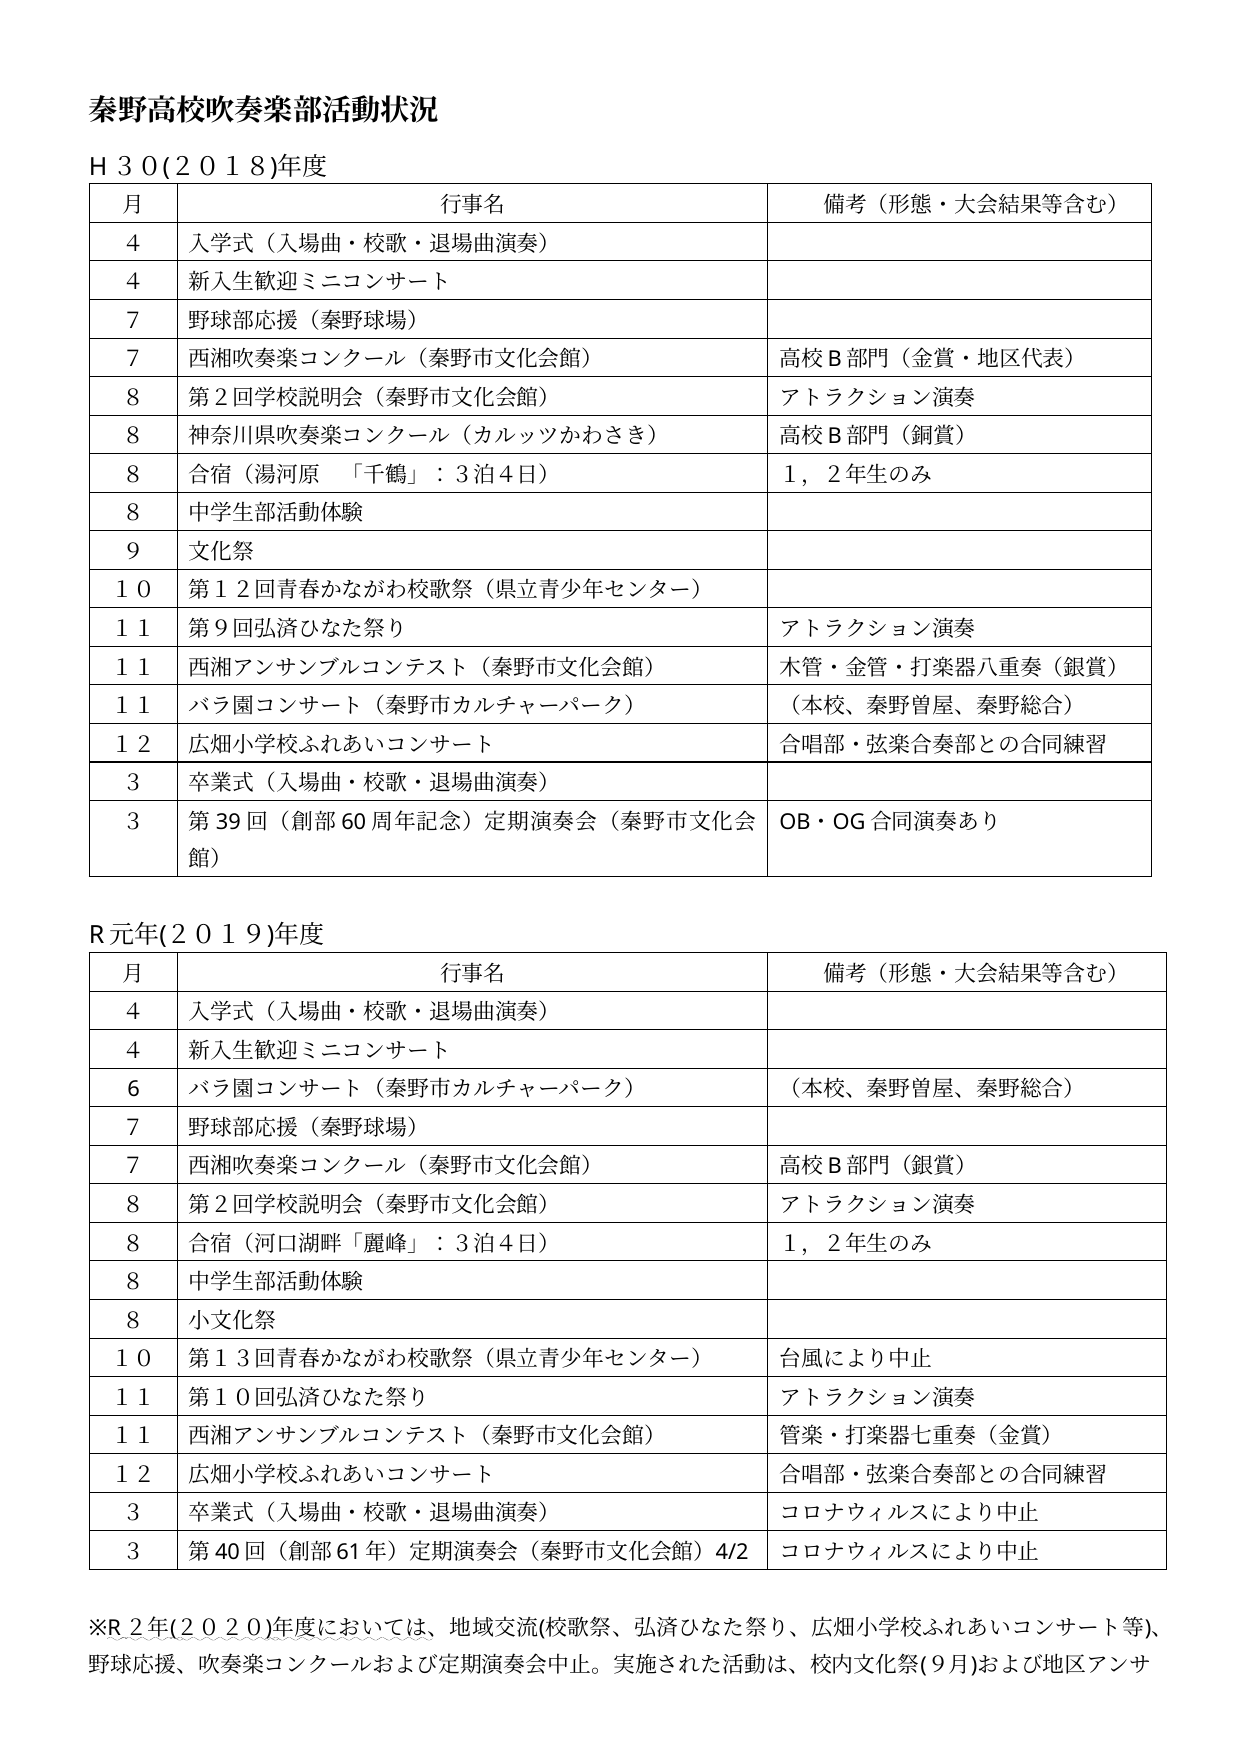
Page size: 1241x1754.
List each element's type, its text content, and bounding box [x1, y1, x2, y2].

table_cell ８ [90, 454, 177, 492]
table_cell １１ [90, 608, 177, 646]
table_cell [768, 763, 1151, 800]
table_cell １１ [90, 1377, 177, 1414]
table_cell 合唱部・弦楽合奏部との合同練習 [768, 724, 1151, 761]
table_cell 合宿（河口湖畔「麗峰」：３泊４日） [178, 1223, 767, 1260]
table_cell 新入生歓迎ミニコンサート [178, 1030, 767, 1068]
table_cell 第39回（創部60周年記念）定期演奏会（秦野市文化会館） [178, 801, 767, 876]
table_cell ３ [90, 763, 177, 800]
text 秦野高校吹奏楽部活動状況 [89, 71, 1152, 146]
table_cell 西湘アンサンブルコンテスト（秦野市文化会館） [178, 1416, 767, 1453]
table_cell [768, 300, 1151, 337]
table_cell 文化祭 [178, 531, 767, 569]
table_cell ４ [90, 223, 177, 260]
table_cell ３ [90, 801, 177, 876]
table_cell 入学式（入場曲・校歌・退場曲演奏） [178, 992, 767, 1029]
table_cell コロナウィルスにより中止 [768, 1531, 1166, 1569]
table_cell コロナウィルスにより中止 [768, 1493, 1166, 1530]
table_cell ４ [90, 261, 177, 299]
table_cell 西湘吹奏楽コンクール（秦野市文化会館） [178, 339, 767, 376]
table_cell 神奈川県吹奏楽コンクール（カルッツかわさき） [178, 416, 767, 453]
table_cell １１ [90, 685, 177, 723]
table_cell １０ [90, 570, 177, 607]
table_cell 高校B部門（金賞・地区代表） [768, 339, 1151, 376]
table_cell 野球部応援（秦野球場） [178, 300, 767, 337]
table_cell バラ園コンサート（秦野市カルチャーパーク） [178, 1069, 767, 1106]
table_cell 第１２回青春かながわ校歌祭（県立青少年センター） [178, 570, 767, 607]
table_cell ４ [90, 1030, 177, 1068]
table_cell アトラクション演奏 [768, 377, 1151, 414]
table_cell 入学式（入場曲・校歌・退場曲演奏） [178, 223, 767, 260]
table_cell [768, 570, 1151, 607]
table_cell ８ [90, 1300, 177, 1337]
table_cell [768, 261, 1151, 299]
table_cell 高校B部門（銀賞） [768, 1146, 1166, 1183]
table_cell ８ [90, 1223, 177, 1260]
table_cell [768, 1107, 1166, 1145]
table_cell 管楽・打楽器七重奏（金賞） [768, 1416, 1166, 1453]
table_cell ７ [90, 1107, 177, 1145]
table_cell ７ [90, 1146, 177, 1183]
table_cell 合宿（湯河原 「千鶴」：３泊４日） [178, 454, 767, 492]
text R元年(２０１９)年度 [89, 914, 1152, 952]
table_cell 台風により中止 [768, 1339, 1166, 1376]
table_cell ４ [90, 992, 177, 1029]
table_cell 第２回学校説明会（秦野市文化会館） [178, 1184, 767, 1222]
table_cell ８ [90, 416, 177, 453]
table_cell １，２年生のみ [768, 1223, 1166, 1260]
table_cell 広畑小学校ふれあいコンサート [178, 1454, 767, 1492]
table_cell [768, 493, 1151, 530]
table_header 月 [90, 953, 177, 991]
table_cell バラ園コンサート（秦野市カルチャーパーク） [178, 685, 767, 723]
table_cell アトラクション演奏 [768, 1184, 1166, 1222]
table_cell 広畑小学校ふれあいコンサート [178, 724, 767, 761]
table_cell 第１０回弘済ひなた祭り [178, 1377, 767, 1414]
table_header 備考（形態・大会結果等含む） [768, 184, 1151, 222]
table_cell [768, 1030, 1166, 1068]
table_cell １，２年生のみ [768, 454, 1151, 492]
table_cell 野球部応援（秦野球場） [178, 1107, 767, 1145]
table_cell ３ [90, 1531, 177, 1569]
text H３０(２０１８)年度 [89, 146, 1152, 183]
table_cell 西湘アンサンブルコンテスト（秦野市文化会館） [178, 647, 767, 684]
table_cell 6 [90, 1069, 177, 1106]
table_header 備考（形態・大会結果等含む） [768, 953, 1166, 991]
table_cell [768, 992, 1166, 1029]
table_cell 第２回学校説明会（秦野市文化会館） [178, 377, 767, 414]
table_cell ７ [90, 339, 177, 376]
table_cell （本校、秦野曽屋、秦野総合） [768, 1069, 1166, 1106]
table_cell 第９回弘済ひなた祭り [178, 608, 767, 646]
table_cell 木管・金管・打楽器八重奏（銀賞） [768, 647, 1151, 684]
table_header 行事名 [178, 953, 767, 991]
table_cell 西湘吹奏楽コンクール（秦野市文化会館） [178, 1146, 767, 1183]
table_cell 中学生部活動体験 [178, 493, 767, 530]
table_cell （本校、秦野曽屋、秦野総合） [768, 685, 1151, 723]
table_cell [768, 1300, 1166, 1337]
table_header 行事名 [178, 184, 767, 222]
table_header 月 [90, 184, 177, 222]
table_cell 新入生歓迎ミニコンサート [178, 261, 767, 299]
table_cell ８ [90, 1184, 177, 1222]
table_cell 第40回（創部61年）定期演奏会（秦野市文化会館）4/2 [178, 1531, 767, 1569]
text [89, 1607, 1152, 1682]
table_cell 卒業式（入場曲・校歌・退場曲演奏） [178, 1493, 767, 1530]
table_cell 第１３回青春かながわ校歌祭（県立青少年センター） [178, 1339, 767, 1376]
table_cell ７ [90, 300, 177, 337]
table_cell １１ [90, 1416, 177, 1453]
table_cell [768, 223, 1151, 260]
table_cell [768, 531, 1151, 569]
table_cell 中学生部活動体験 [178, 1261, 767, 1299]
table_cell 合唱部・弦楽合奏部との合同練習 [768, 1454, 1166, 1492]
table_cell １２ [90, 724, 177, 761]
table_cell １１ [90, 647, 177, 684]
table_cell ９ [90, 531, 177, 569]
table_cell 卒業式（入場曲・校歌・退場曲演奏） [178, 763, 767, 800]
table_cell ８ [90, 1261, 177, 1299]
table_cell 高校B部門（銅賞） [768, 416, 1151, 453]
table_cell １０ [90, 1339, 177, 1376]
table_cell [768, 1261, 1166, 1299]
table_cell アトラクション演奏 [768, 608, 1151, 646]
table_cell ８ [90, 377, 177, 414]
table_cell １２ [90, 1454, 177, 1492]
table_cell アトラクション演奏 [768, 1377, 1166, 1414]
table_cell OB・OG合同演奏あり [768, 801, 1151, 876]
table_cell ８ [90, 493, 177, 530]
table_cell ３ [90, 1493, 177, 1530]
table_cell 小文化祭 [178, 1300, 767, 1337]
